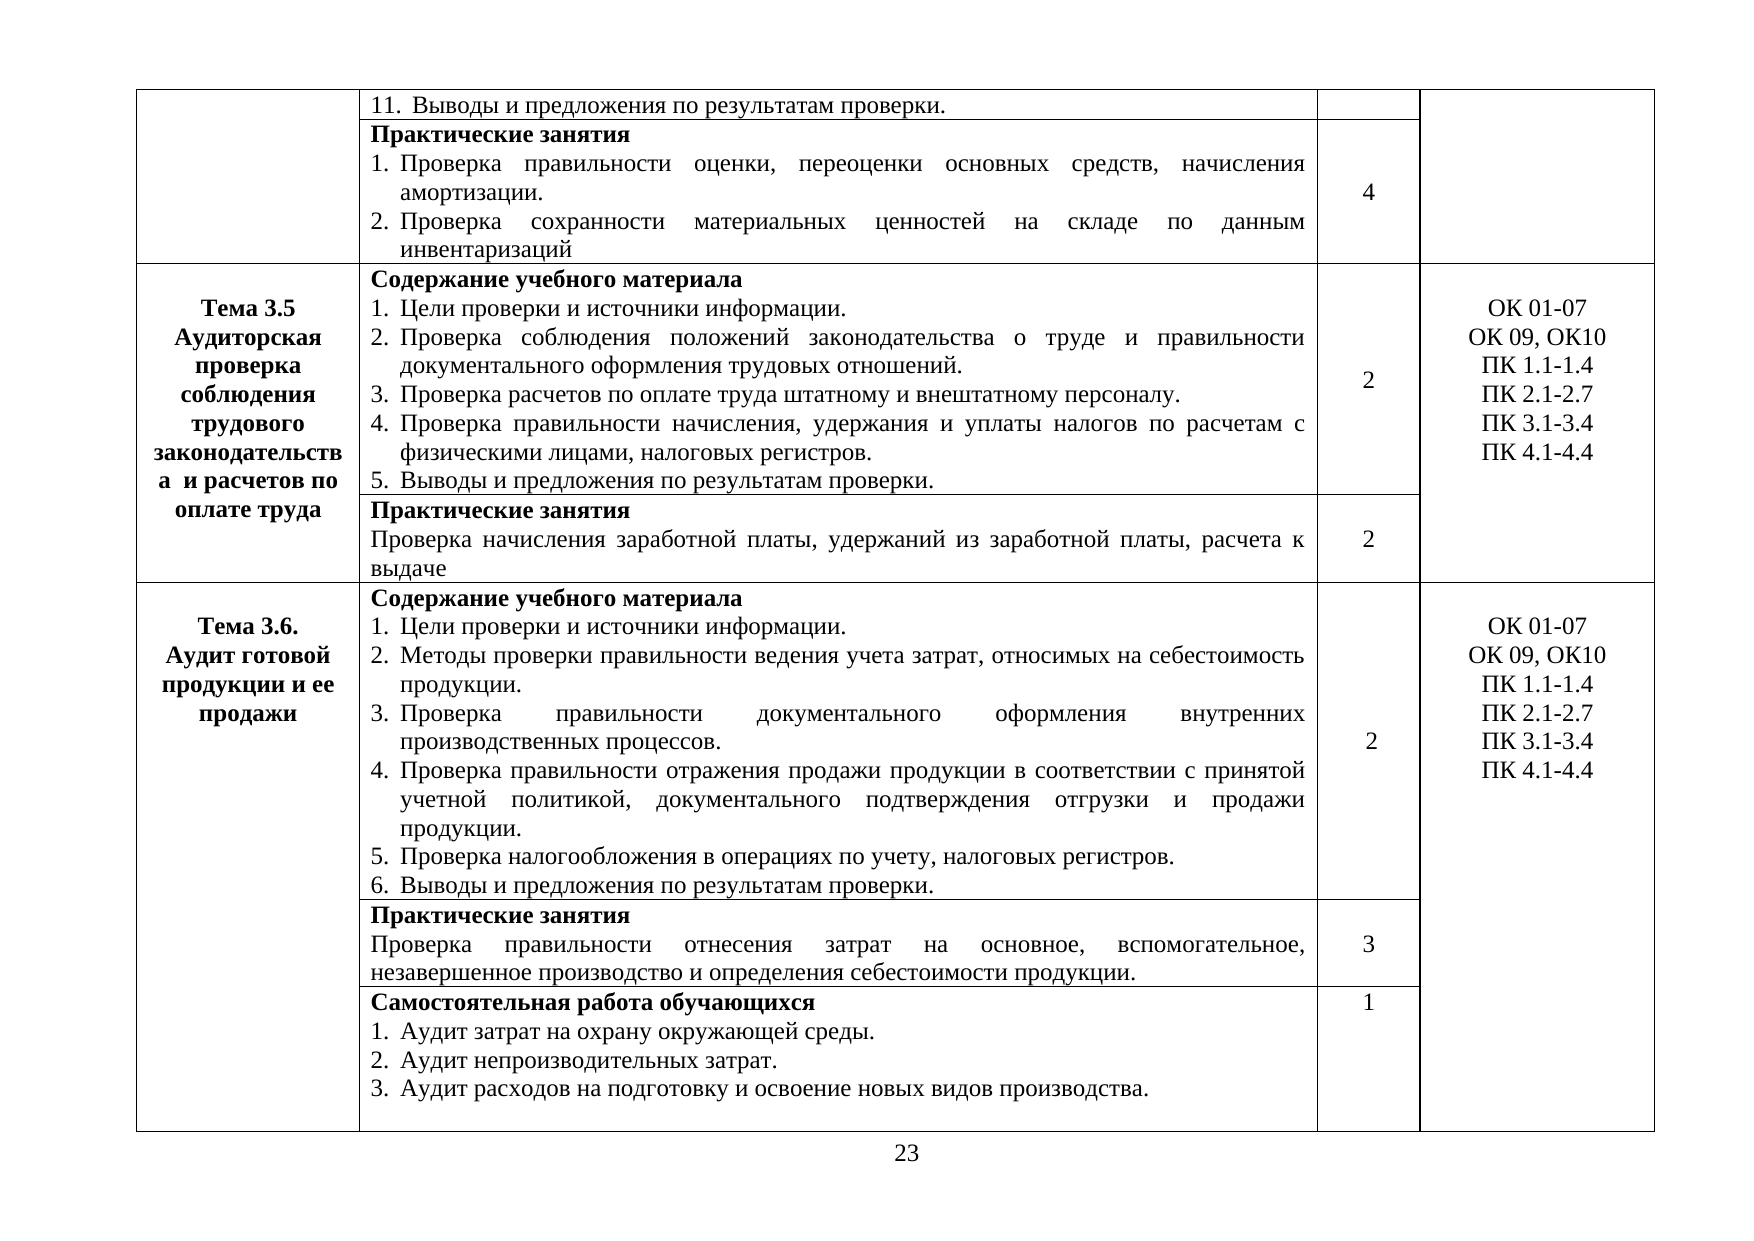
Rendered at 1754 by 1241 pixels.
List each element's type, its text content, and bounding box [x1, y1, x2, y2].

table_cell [1421, 90, 1654, 263]
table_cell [360, 987, 1317, 1131]
table_cell 4 [1318, 120, 1419, 263]
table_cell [360, 90, 1317, 118]
table_cell Практические занятия Проверка правильности оценки, переоценки основных средств, начисления амортизации. Проверка сохранности материальных ценностей на складе по данным инвентаризаций [360, 120, 1317, 263]
table_cell Содержание учебного материала Цели проверки и источники информации. Проверка соблюдения положений законодательства о труде и правильности документального оформления трудовых отношений. Проверка расчетов по оплате труда штатному и внештатному персоналу. Проверка правильности начисления, удержания и уплаты налогов по расчетам с физическими лицами, налоговых регистров. Выводы и предложения по результатам проверки. [360, 264, 1317, 494]
table_cell 3 [1318, 900, 1419, 986]
table_cell 2 [1318, 495, 1419, 582]
table_cell 2 [1318, 264, 1419, 494]
table_cell ОК 01-07 ОК 09, ОК10 ПК 1.1-1.4 ПК 2.1-2.7 ПК 3.1-3.4 ПК 4.1-4.4 [1421, 264, 1654, 582]
table_cell 4 [1318, 90, 1419, 118]
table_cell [137, 90, 359, 263]
table_cell Тема 3.5 Аудиторская проверка соблюдения трудового законодательства и расчетов по оплате труда [137, 264, 359, 582]
table_cell Содержание учебного материала Цели проверки и источники информации. Методы проверки правильности ведения учета затрат, относимых на себестоимость продукции. Проверка правильности документального оформления внутренних производственных процессов. Проверка правильности отражения продажи продукции в соответствии с принятой учетной политикой, документального подтверждения отгрузки и продажи продукции. Проверка налогообложения в операциях по учету, налоговых регистров. Выводы и предложения по результатам проверки. [360, 583, 1317, 899]
table_cell Тема 3.6. Аудит готовой продукции и ее продажи [137, 583, 359, 1131]
table_cell Практические занятия Проверка правильности отнесения затрат на основное, вспомогательное, незавершенное производство и определения себестоимости продукции. [360, 900, 1317, 986]
table_cell 1 [1318, 987, 1419, 1131]
table_cell ОК 01-07 ОК 09, ОК10 ПК 1.1-1.4 ПК 2.1-2.7 ПК 3.1-3.4 ПК 4.1-4.4 [1421, 583, 1654, 1131]
table_cell 2 [1318, 583, 1419, 899]
table_cell Практические занятия Проверка начисления заработной платы, удержаний из заработной платы, расчета к выдаче [360, 495, 1317, 582]
